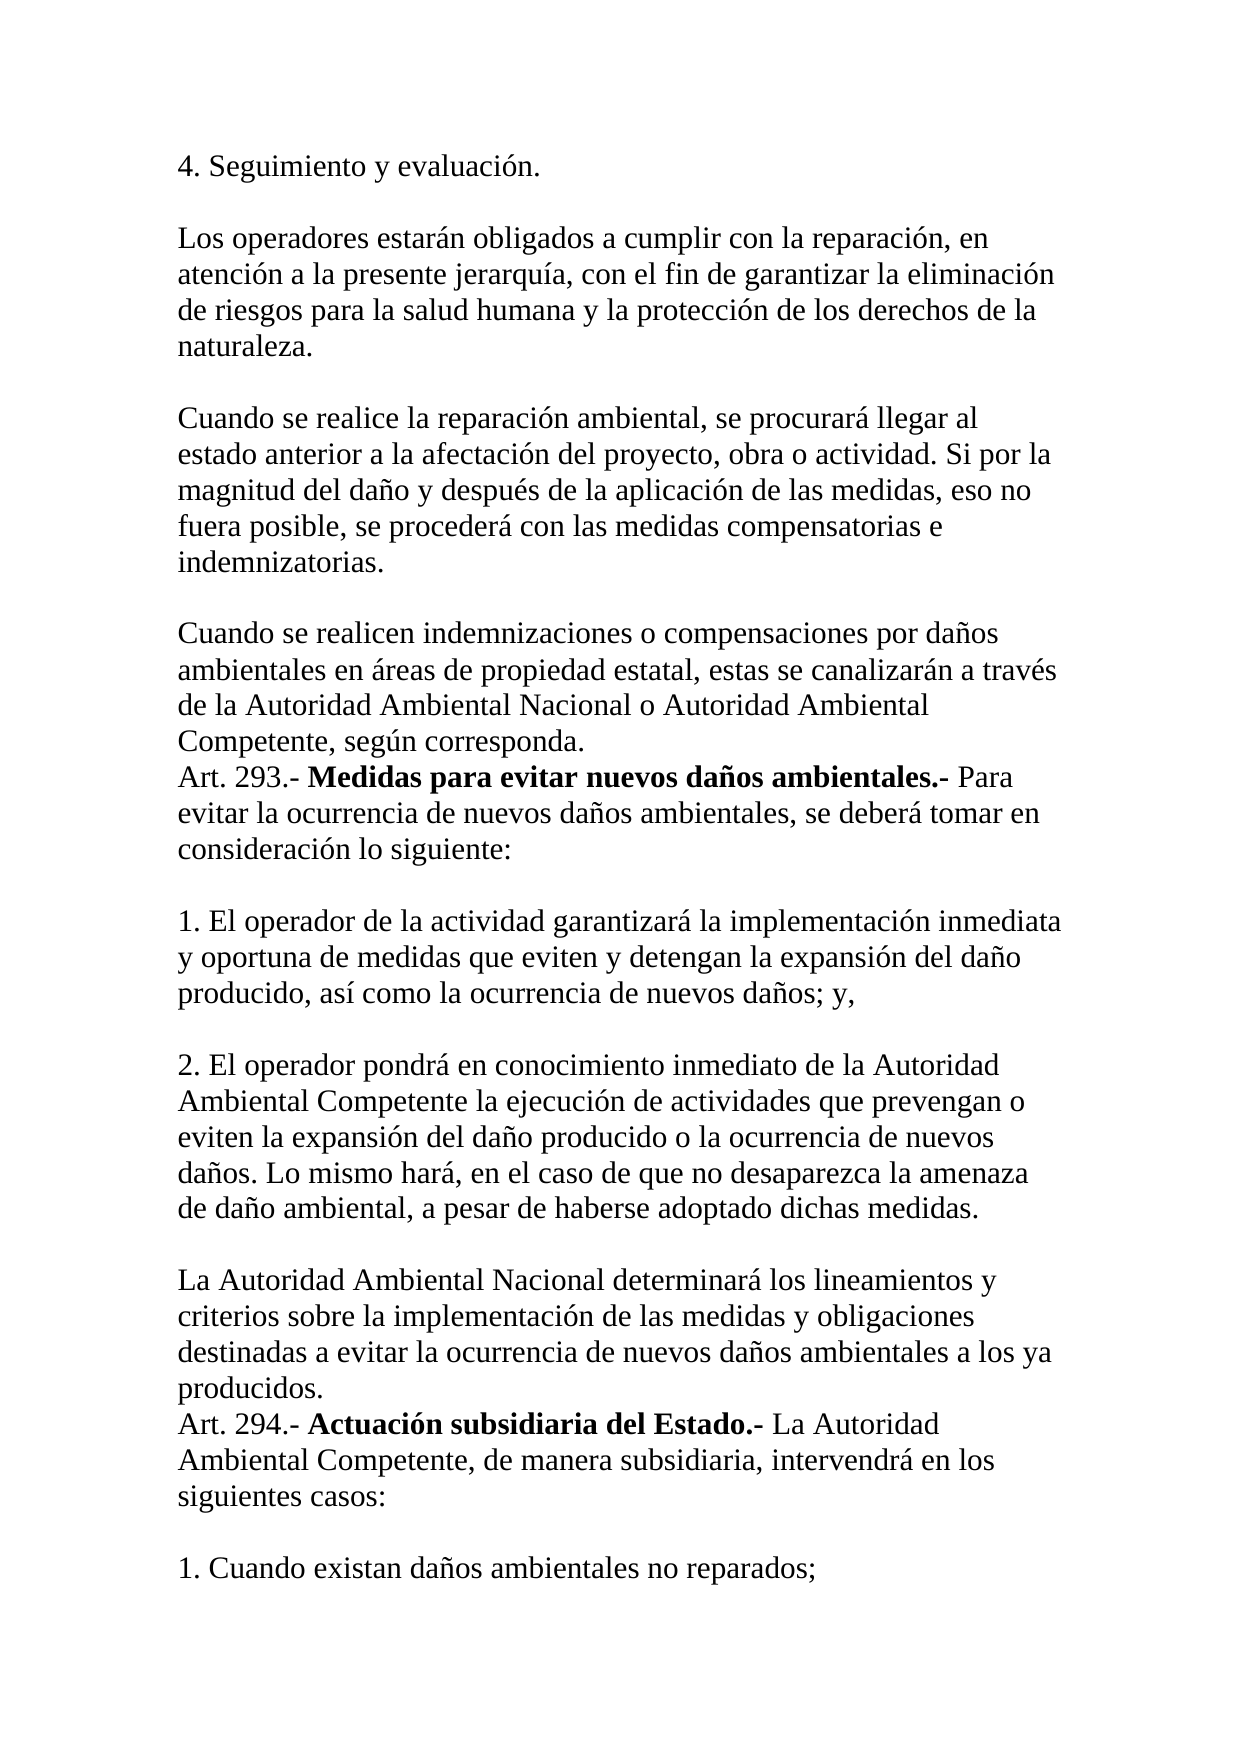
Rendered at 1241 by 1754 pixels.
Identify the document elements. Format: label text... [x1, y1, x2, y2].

text Art. 293.- Medidas para evitar nuevos daños ambientales.- Para evitar la ocurrencia de nuevos daños ambientales, se deberá tomar en consideración lo siguiente: 1. El operador de la actividad garantizará la implementación inmediata y oportuna de medidas que eviten y detengan la expansión del daño producido, así como la ocurrencia de nuevos daños; y, 2. El operador pondrá en conocimiento inmediato de la Autoridad Ambiental Competente la ejecución de actividades que prevengan o eviten la expansión del daño producido o la ocurrencia de nuevos daños. Lo mismo hará, en el caso de que no desaparezca la amenaza de daño ambiental, a pesar de haberse adoptado dichas medidas. La Autoridad Ambiental Nacional determinará los lineamientos y criterios sobre la implementación de las medidas y obligaciones destinadas a evitar la ocurrencia de nuevos daños ambientales a los ya producidos. [177, 758, 1063, 1405]
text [177, 1405, 1063, 1585]
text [177, 148, 1063, 758]
